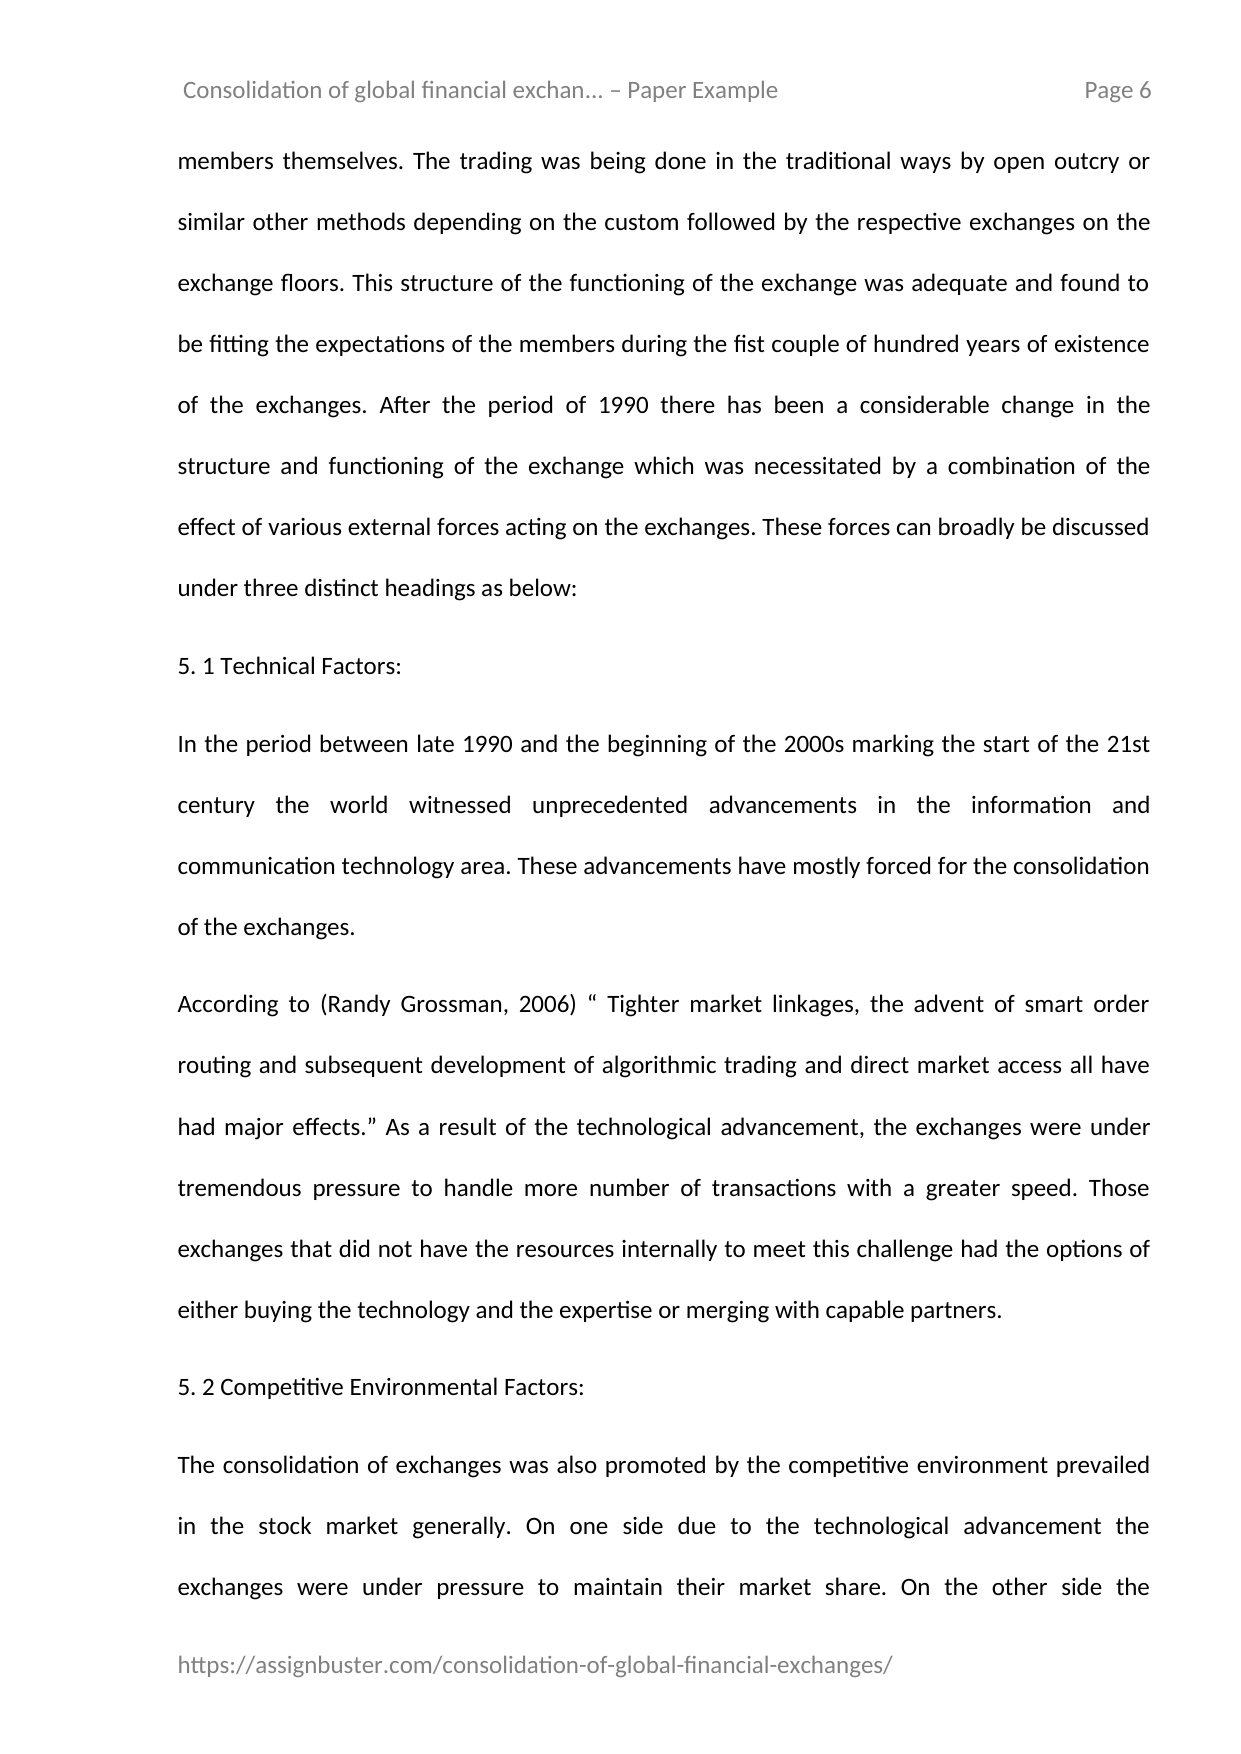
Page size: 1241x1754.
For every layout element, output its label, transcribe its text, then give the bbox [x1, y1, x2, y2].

text 5. 2 Competitive Environmental Factors: [177, 1371, 1152, 1402]
text According to (Randy Grossman, 2006) “ Tighter market linkages, the advent of smart order routing and subsequent development of algorithmic trading and direct market access all have had major effects.” As a result of the technological advancement, the exchanges were under tremendous pressure to handle more number of transactions with a greater speed. Those exchanges that did not have the resources internally to meet this challenge had the options of either buying the technology and the expertise or merging with capable partners. [177, 988, 1152, 1324]
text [177, 1449, 1152, 1602]
text 5. 1 Technical Factors: [177, 650, 1152, 681]
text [177, 145, 1152, 603]
text In the period between late 1990 and the beginning of the 2000s marking the start of the 21st century the world witnessed unprecedented advancements in the information and communication technology area. These advancements have mostly forced for the consolidation of the exchanges. [177, 728, 1152, 941]
